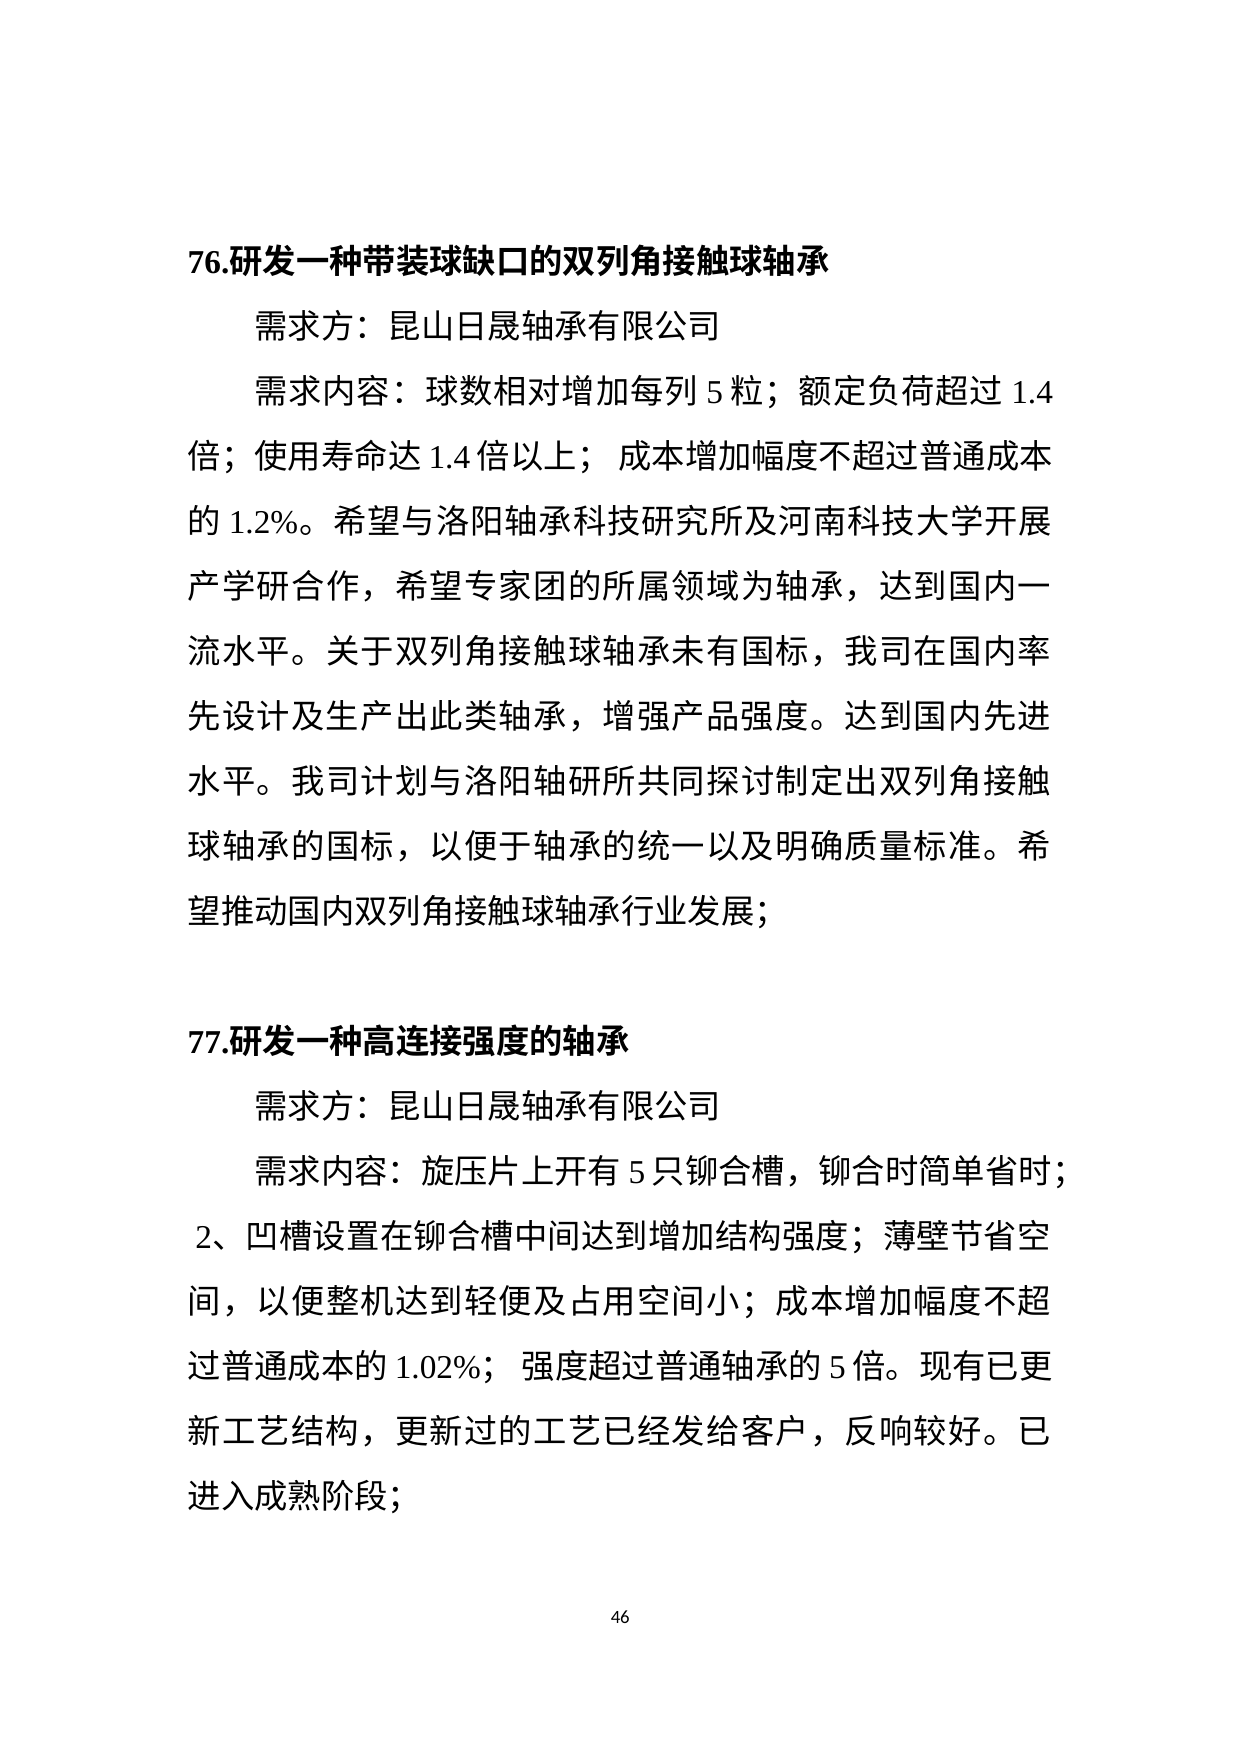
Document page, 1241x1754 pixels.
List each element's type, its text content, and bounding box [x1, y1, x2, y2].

text 需求方：昆山日晟轴承有限公司 [187, 1072, 1053, 1137]
subtitle 77.研发一种高连接强度的轴承 [187, 1007, 1053, 1072]
text 需求内容：球数相对增加每列5粒；额定负荷超过1.4倍；使用寿命达1.4倍以上； 成本增加幅度不超过普通成本的1.2%。希望与洛阳轴承科技研究所及河南科技大学开展产学研合作，希望专家团的所属领域为轴承，达到国内一流水平。关于双列角接触球轴承未有国标，我司在国内率先设计及生产出此类轴承，增强产品强度。达到国内先进水平。我司计划与洛阳轴研所共同探讨制定出双列角接触球轴承的国标，以便于轴承的统一以及明确质量标准。希望推动国内双列角接触球轴承行业发展； [187, 357, 1053, 942]
text 需求内容：旋压片上开有5只铆合槽，铆合时简单省时； 2、凹槽设置在铆合槽中间达到增加结构强度；薄壁节省空间，以便整机达到轻便及占用空间小；成本增加幅度不超过普通成本的1.02%； 强度超过普通轴承的5倍。现有已更新工艺结构，更新过的工艺已经发给客户，反响较好。已进入成熟阶段； [187, 1137, 1053, 1527]
text 需求方：昆山日晟轴承有限公司 [187, 292, 1053, 357]
subtitle 76.研发一种带装球缺口的双列角接触球轴承 [187, 227, 1053, 292]
